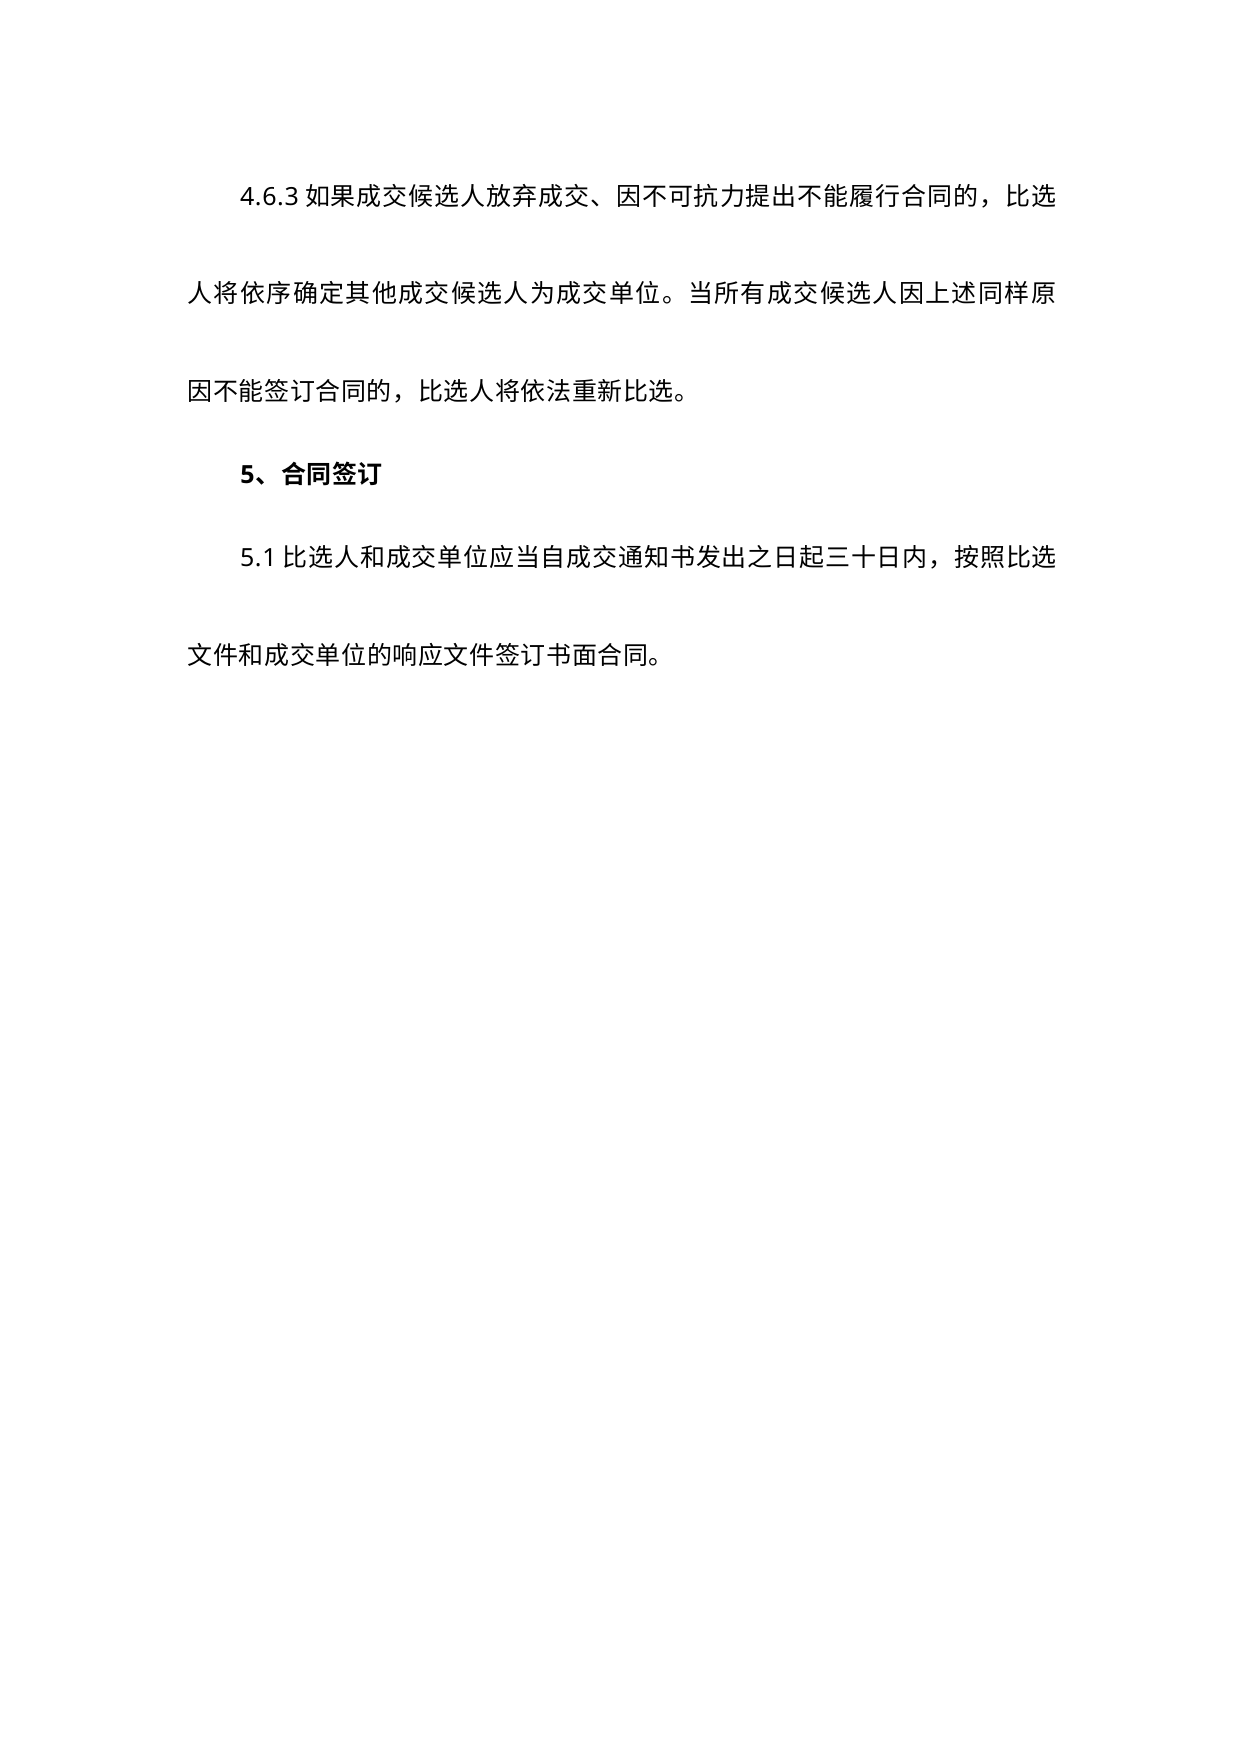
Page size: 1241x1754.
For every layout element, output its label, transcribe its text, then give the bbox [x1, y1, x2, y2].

text 5.1比选人和成交单位应当自成交通知书发出之日起三十日内，按照比选文件和成交单位的响应文件签订书面合同。 [187, 523, 1057, 686]
text 4.6.3如果成交候选人放弃成交、因不可抗力提出不能履行合同的，比选人将依序确定其他成交候选人为成交单位。当所有成交候选人因上述同样原因不能签订合同的，比选人将依法重新比选。 [187, 162, 1057, 422]
text 5、合同签订 [187, 440, 1024, 505]
